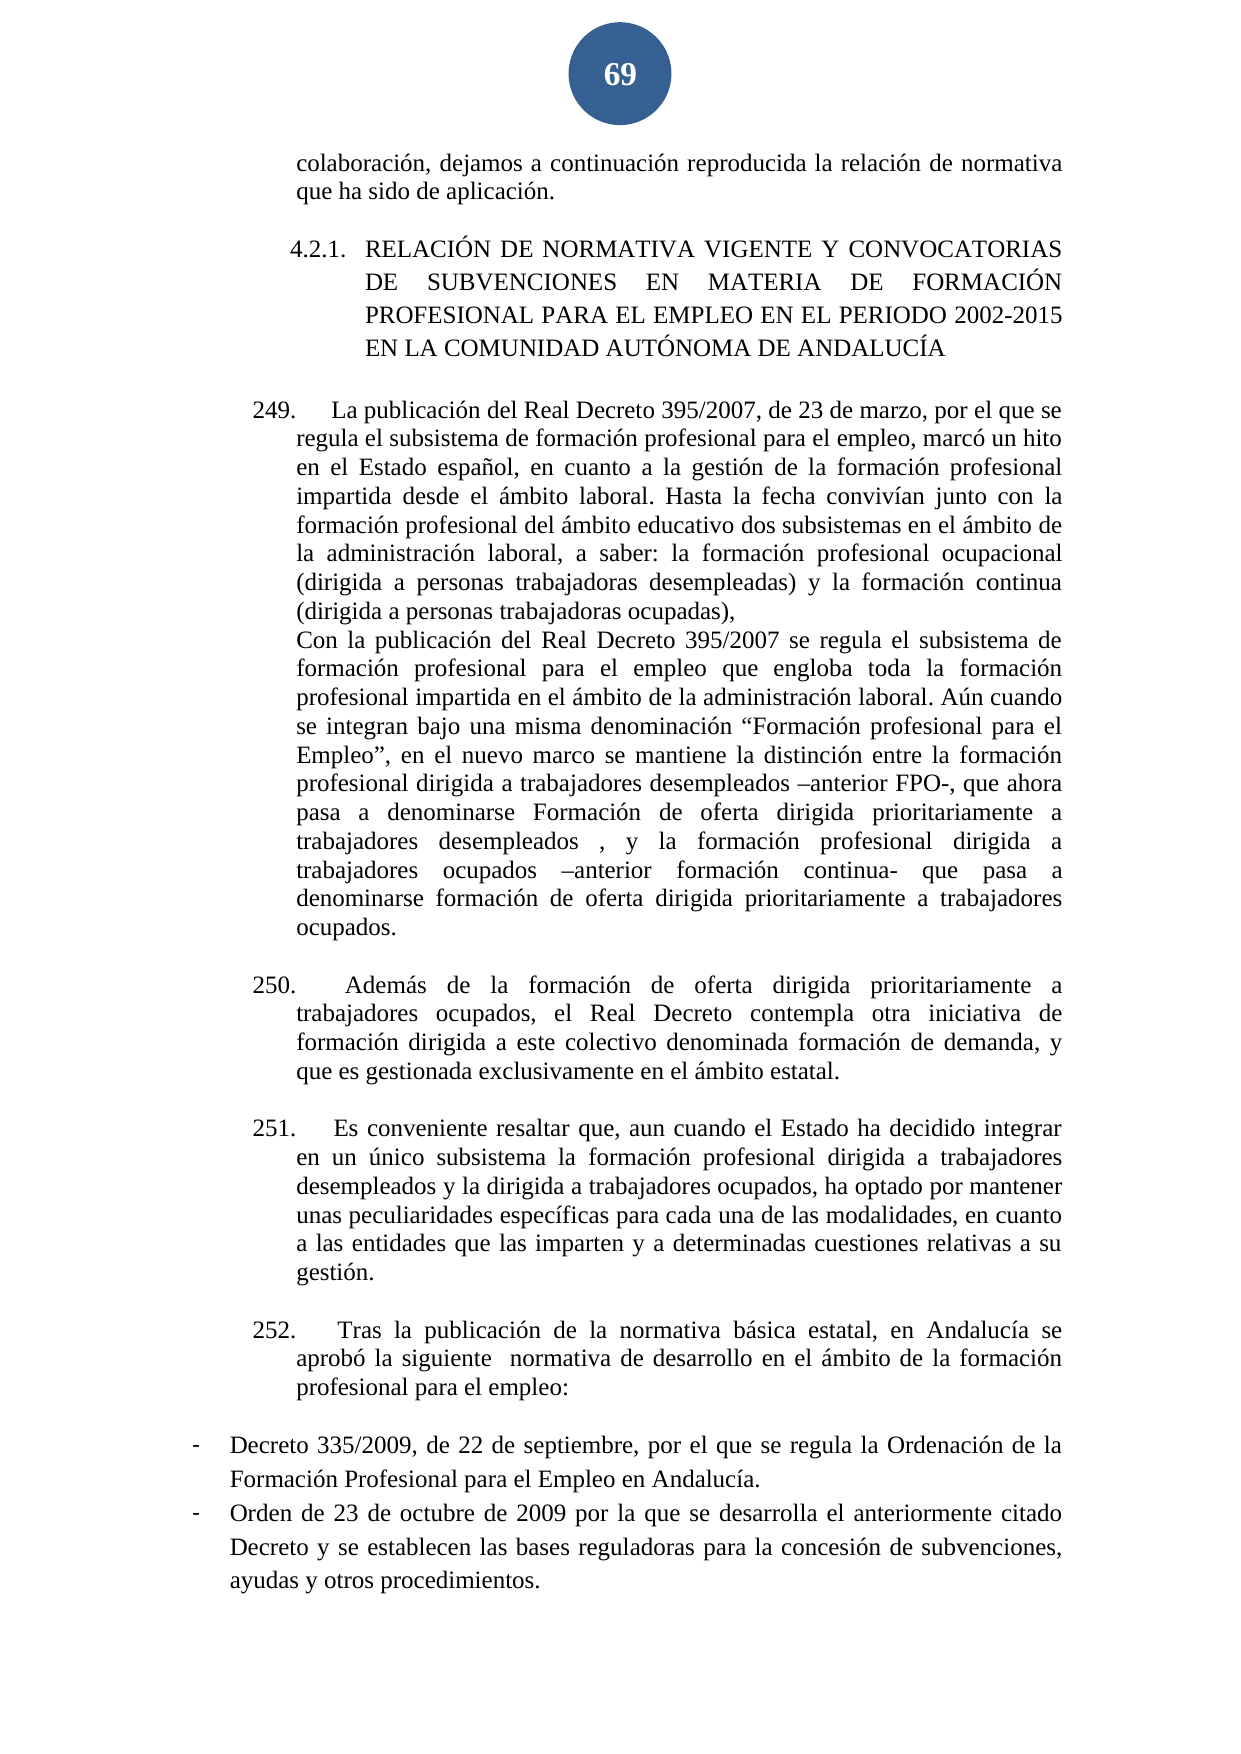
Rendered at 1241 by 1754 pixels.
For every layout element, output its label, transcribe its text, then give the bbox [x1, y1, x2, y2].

list Tras la publicación de la normativa básica estatal, en Andalucía se aprobó la siguiente normativa de desarrollo en el ámbito de la formación profesional para el empleo: [252, 1315, 1063, 1401]
list Con la publicación del Real Decreto 395/2007 se regula el subsistema de formación profesional para el empleo que engloba toda la formación profesional impartida en el ámbito de la administración laboral. Aún cuando se integran bajo una misma denominación “Formación profesional para el Empleo”, en el nuevo marco se mantiene la distinción entre la formación profesional dirigida a trabajadores desempleados –anterior FPO-, que ahora pasa a denominarse Formación de oferta dirigida prioritariamente a trabajadores desempleados , y la formación profesional dirigida a trabajadores ocupados –anterior formación continua- que pasa a denominarse formación de oferta dirigida prioritariamente a trabajadores ocupados. [296, 625, 1063, 941]
list Decreto 335/2009, de 22 de septiembre, por el que se regula la Ordenación de la Formación Profesional para el Empleo en Andalucía. [192, 1430, 1063, 1493]
list Es conveniente resaltar que, aun cuando el Estado ha decidido integrar en un único subsistema la formación profesional dirigida a trabajadores desempleados y la dirigida a trabajadores ocupados, ha optado por mantener unas peculiaridades específicas para cada una de las modalidades, en cuanto a las entidades que las imparten y a determinadas cuestiones relativas a su gestión. [252, 1113, 1063, 1286]
list Además de la formación de oferta dirigida prioritariamente a trabajadores ocupados, el Real Decreto contempla otra iniciativa de formación dirigida a este colectivo denominada formación de demanda, y que es gestionada exclusivamente en el ámbito estatal. [252, 970, 1063, 1085]
list La publicación del Real Decreto 395/2007, de 23 de marzo, por el que se regula el subsistema de formación profesional para el empleo, marcó un hito en el Estado español, en cuanto a la gestión de la formación profesional impartida desde el ámbito laboral. Hasta la fecha convivían junto con la formación profesional del ámbito educativo dos subsistemas en el ámbito de la administración laboral, a saber: la formación profesional ocupacional (dirigida a personas trabajadoras desempleadas) y la formación continua (dirigida a personas trabajadoras ocupadas), [252, 395, 1063, 625]
list RELACIÓN DE NORMATIVA VIGENTE Y CONVOCATORIAS DE SUBVENCIONES EN MATERIA DE FORMACIÓN PROFESIONAL PARA EL EMPLEO EN EL PERIODO 2002-2015 EN LA COMUNIDAD AUTÓNOMA DE ANDALUCÍA [290, 234, 1063, 362]
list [252, 148, 1063, 205]
list Orden de 23 de octubre de 2009 por la que se desarrolla el anteriormente citado Decreto y se establecen las bases reguladoras para la concesión de subvenciones, ayudas y otros procedimientos. [192, 1497, 1063, 1594]
